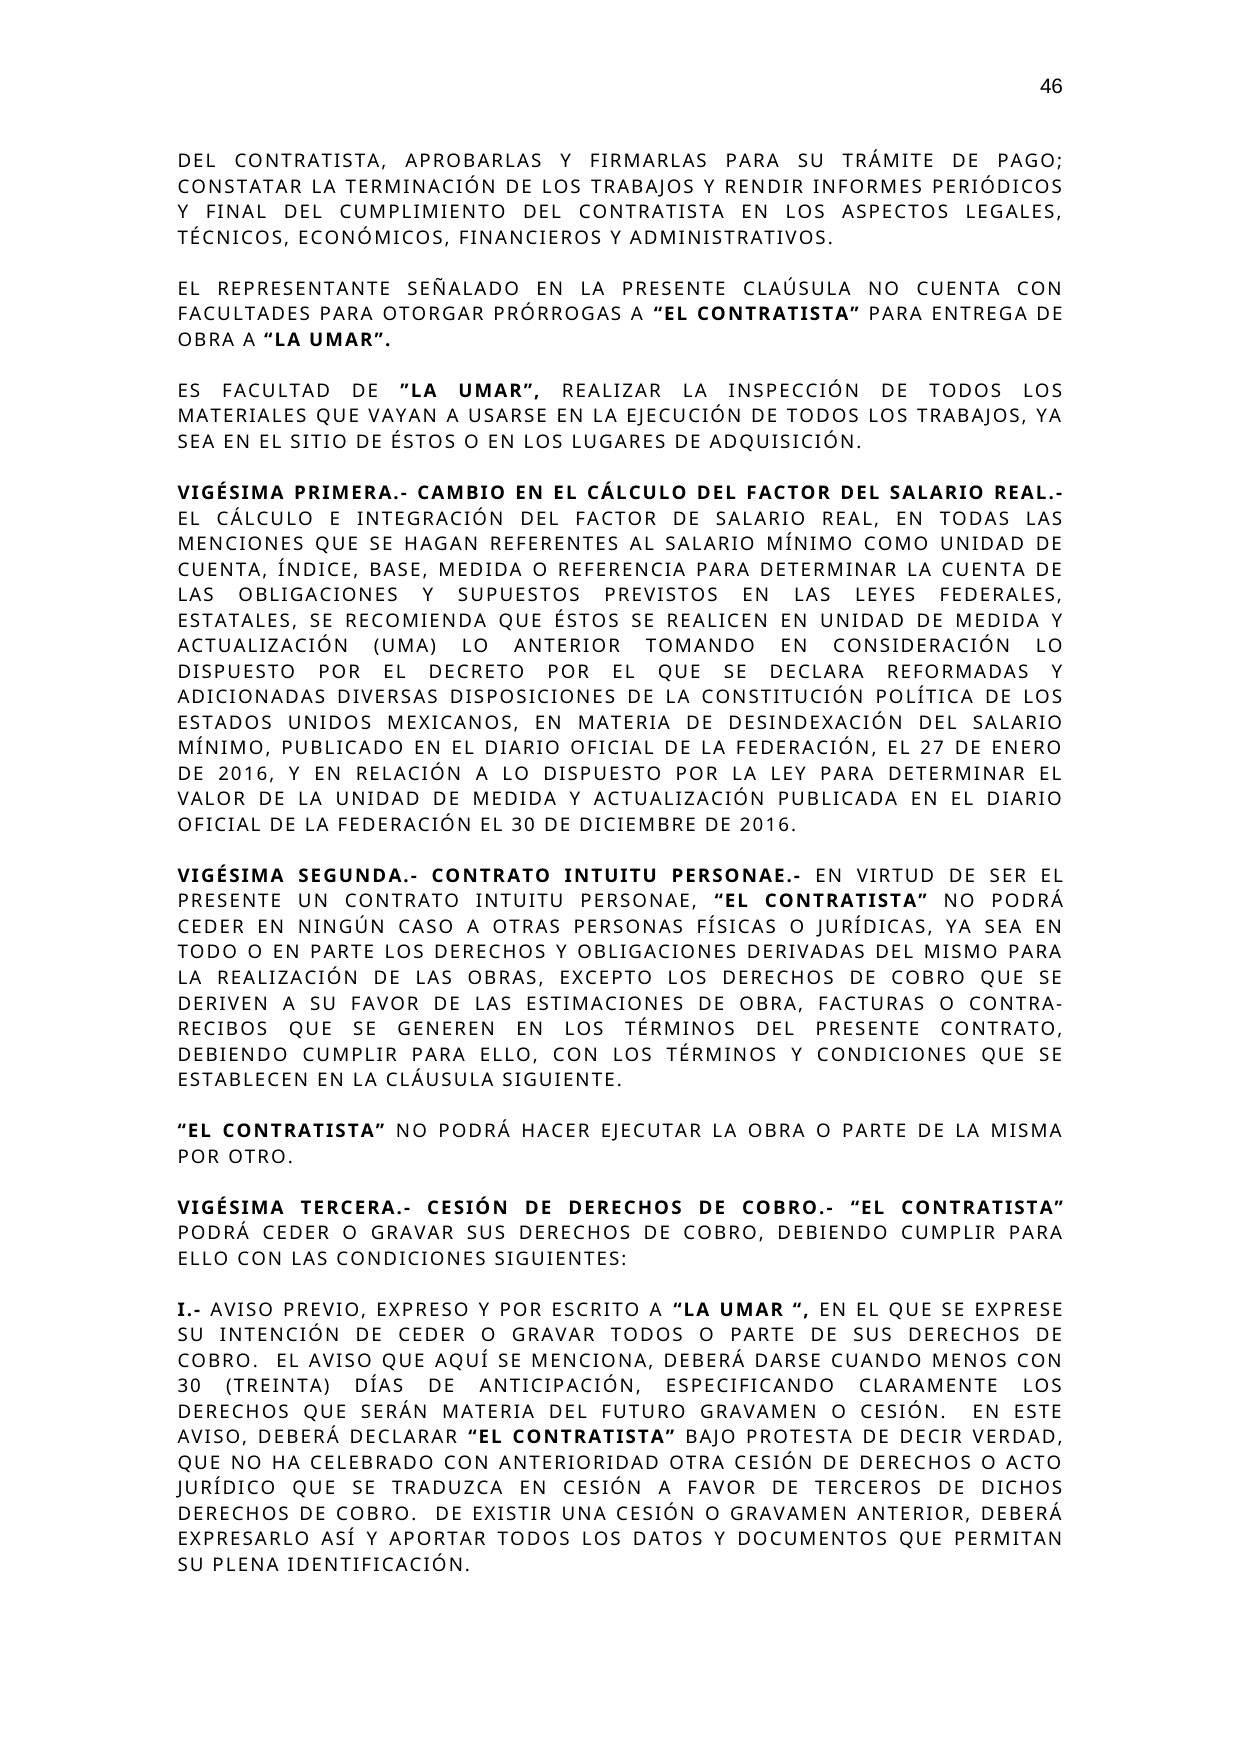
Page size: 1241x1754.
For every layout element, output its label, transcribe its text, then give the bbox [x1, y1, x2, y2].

text VIGÉSIMA segundA.- CONTRATO INTUITU PERSONAE.- En virtud de ser el presente un contrato Intuitu Personae, “EL CONTRATISTA” no podrá ceder en ningún caso a otras personas físicas o jurídicas, ya sea en todo o en parte los derechos y obligaciones derivadas del mismo para la realización de las obras, excepto los derechos de cobro que se deriven a su favor de las estimaciones de obra, facturas o contra-recibos que se generen en los términos del presente contrato, debiendo cumplir para ello, con los términos y condiciones que se establecen en la cláusula siguiente. [177, 862, 1063, 1092]
text Es facultad de ”LA UMAR”, realizar la inspección de todos los materiales que vayan a usarse en la ejecución de todos los trabajos, ya sea en el sitio de éstos o en los lugares de adquisición. [177, 377, 1063, 454]
text EL REPRESENTANTE SEÑALADO EN LA PRESENTE CLAÚSULA NO CUENTA CON FACULTADES PARA OTORGAR PRÓRROGAS A “EL CONTRATISTA” PARA ENTREGA DE OBRA A “LA UMAR”. [177, 275, 1063, 352]
text vigésima primera.- CAMBIO EN EL CÁLCULO DEL FACTOR DEL SALARIO REAL.- El Cálculo e Integración del Factor de Salario Real, en todas las menciones que se hagan referentes al salario mínimo como unidad de cuenta, índice, base, medida o referencia para determinar la cuenta de las obligaciones y supuestos previstos en las leyes federales, estatales, se recomienda que éstos se realicen en Unidad de Medida y Actualización (UMA) lo anterior tomando en consideración lo dispuesto por el DECRETO por el que se declara reformadas y adicionadas diversas disposiciones de la Constitución Política de los Estados Unidos Mexicanos, en materia de desindexación del salario mínimo, publicado en el Diario Oficial de la Federación, el 27 de enero de 2016, y en relación a lo dispuesto por la Ley para Determinar el Valor de la Unidad de Medida y Actualización publicada en el Diario Oficial de la Federación el 30 de diciembre de 2016. [177, 479, 1063, 837]
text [177, 148, 1063, 250]
text I.- Aviso previo, expreso y por escrito a “LA UMAR “, en el que se exprese su intención de ceder o gravar todos o parte de sus derechos de cobro. El aviso que aquí se menciona, deberá darse cuando menos con 30 (treinta) días de anticipación, especificando claramente los derechos que serán materia del futuro gravamen o cesión. En este aviso, deberá declarar “EL CONTRATISTA” bajo protesta de decir verdad, que no ha celebrado con anterioridad otra cesión de derechos o acto jurídico que se traduzca en cesión a favor de terceros de dichos derechos de cobro. De existir una cesión o gravamen anterior, deberá expresarlo así y aportar todos los datos y documentos que permitan su plena identificación. [177, 1296, 1063, 1577]
text VIGÉSIMA tercerA.- CESIÓN DE DERECHOS DE COBRO.- “EL CONTRATISTA” podrá ceder o gravar sus derechos de cobro, debiendo cumplir para ello con las condiciones siguientes: [177, 1194, 1063, 1271]
text “EL CONTRATISTA” no podrá hacer ejecutar la obra o parte de la misma por otro. [177, 1117, 1063, 1168]
